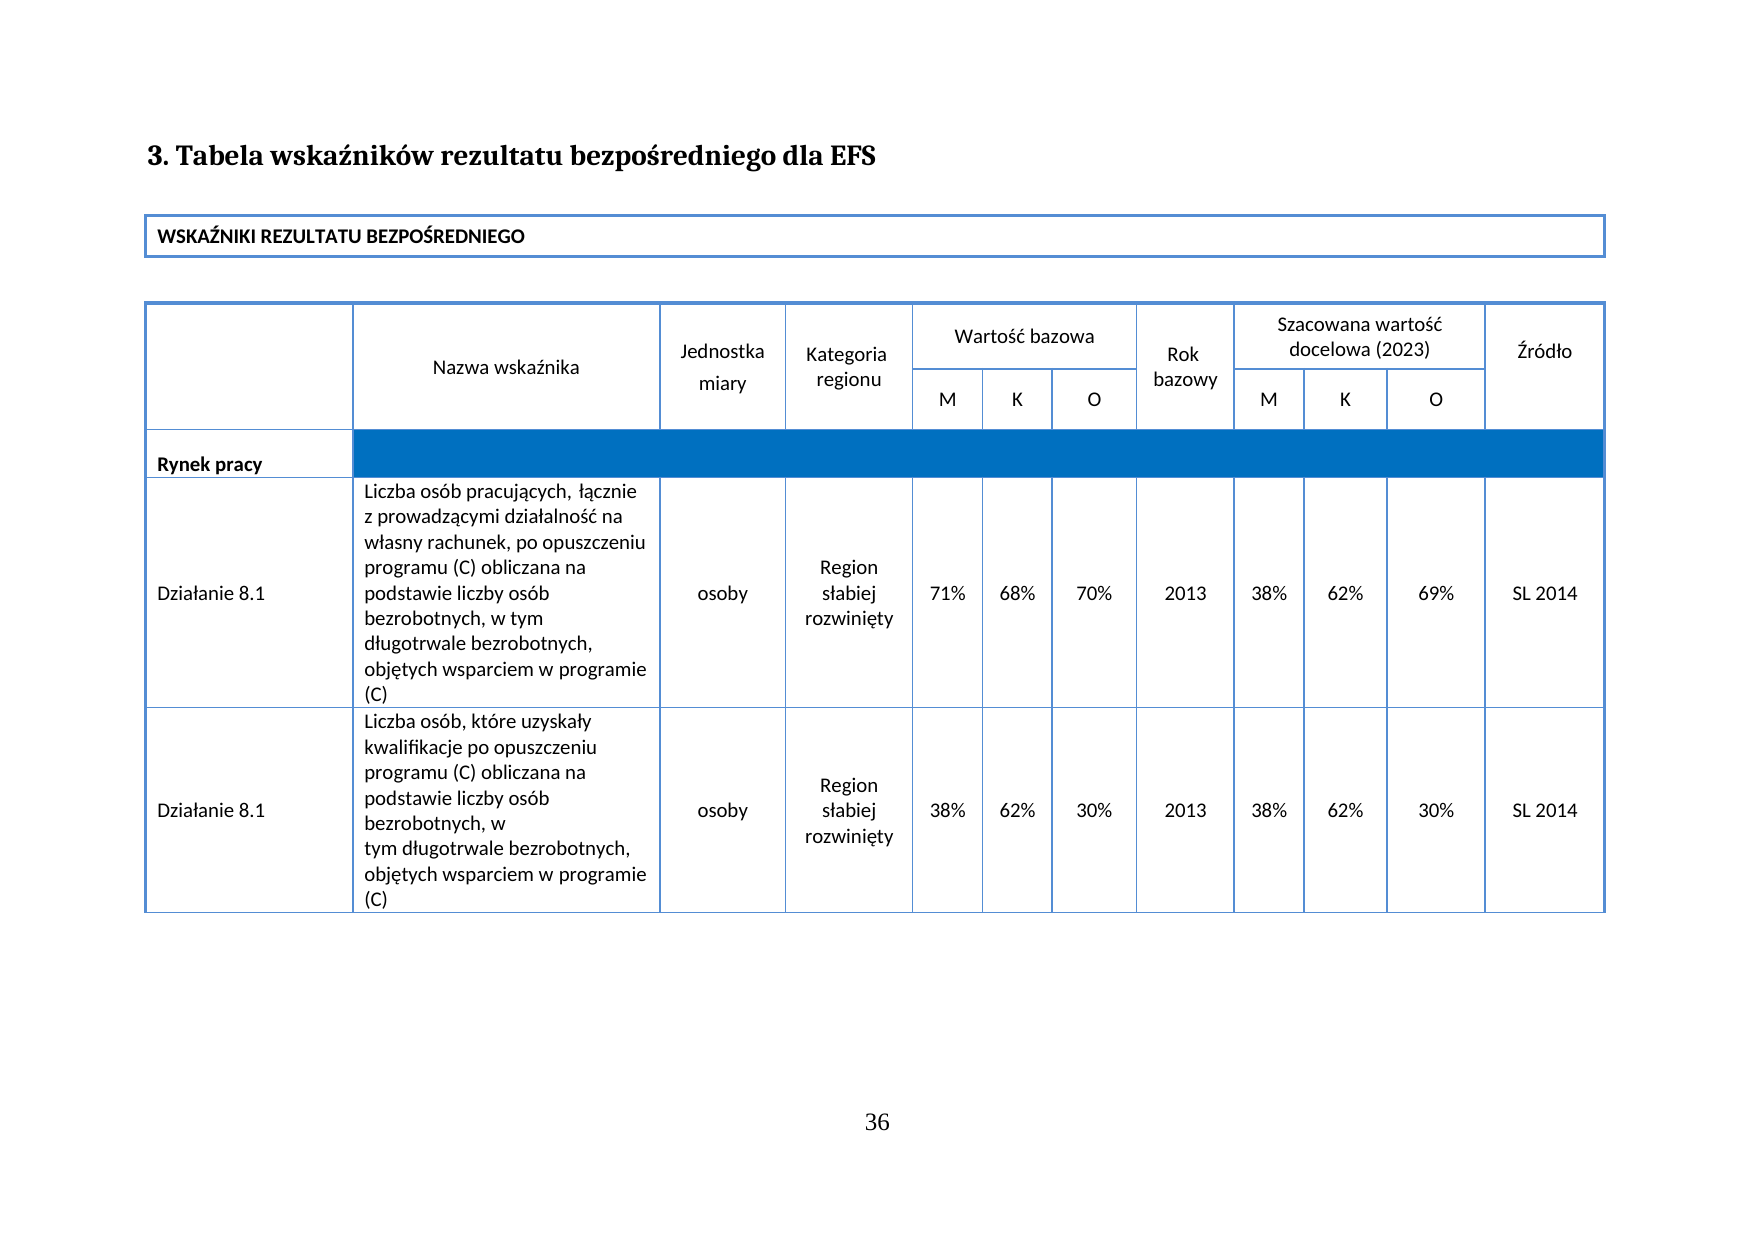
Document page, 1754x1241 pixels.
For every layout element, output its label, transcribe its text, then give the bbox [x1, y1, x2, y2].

table_cell 62% [1305, 478, 1386, 707]
table_cell 62% [983, 708, 1051, 912]
table_cell 38% [913, 708, 982, 912]
table_cell Region słabiej rozwinięty [786, 478, 912, 707]
table_header Wartość bazowa [913, 305, 1136, 368]
table_cell Liczba osób pracujących, łącznie z prowadzącymi działalność na własny rachunek, po opuszczeniu programu (C) obliczana na podstawie liczby osób bezrobotnych, w tym długotrwale bezrobotnych, objętych wsparciem w programie (C) [354, 478, 659, 707]
table_header Nazwa wskaźnika [354, 305, 659, 429]
table_cell 2013 [1137, 708, 1233, 912]
table_cell Rynek pracy [147, 430, 352, 477]
table_cell K [1305, 370, 1386, 429]
table_cell M [1235, 370, 1303, 429]
table_cell osoby [661, 708, 785, 912]
table_header Rok bazowy [1137, 305, 1233, 429]
table_cell Liczba osób, które uzyskały kwalifikacje po opuszczeniu programu (C) obliczana na podstawie liczby osób bezrobotnych, w tym długotrwale bezrobotnych, objętych wsparciem w programie (C) [354, 708, 659, 912]
table_cell 70% [1053, 478, 1136, 707]
subtitle 3. Tabela wskaźników rezultatu bezpośredniego dla EFS [148, 139, 1606, 172]
table_header Źródło [1486, 305, 1603, 429]
table_cell O [1388, 370, 1484, 429]
table_cell 71% [913, 478, 982, 707]
table_cell Region słabiej rozwinięty [786, 708, 912, 912]
table_cell 38% [1235, 478, 1303, 707]
table_header [147, 305, 352, 429]
table_cell 30% [1388, 708, 1484, 912]
table_cell [354, 430, 1603, 477]
table_cell Działanie 8.1 [147, 478, 352, 707]
table_cell O [1053, 370, 1136, 429]
table_header Wskaźniki rezultatu bezpośredniego [147, 217, 1603, 255]
table_cell 62% [1305, 708, 1386, 912]
table_cell K [983, 370, 1051, 429]
table_header Jednostka miary [661, 305, 785, 429]
table_header Kategoria regionu [786, 305, 912, 429]
table_cell SL 2014 [1486, 708, 1603, 912]
table_header Szacowana wartość docelowa (2023) [1235, 305, 1484, 368]
table_cell 2013 [1137, 478, 1233, 707]
table_cell 69% [1388, 478, 1484, 707]
table_cell Działanie 8.1 [147, 708, 352, 912]
table_cell osoby [661, 478, 785, 707]
table_cell M [913, 370, 982, 429]
table_cell 68% [983, 478, 1051, 707]
table_cell 30% [1053, 708, 1136, 912]
table_cell 38% [1235, 708, 1303, 912]
table_cell SL 2014 [1486, 478, 1603, 707]
